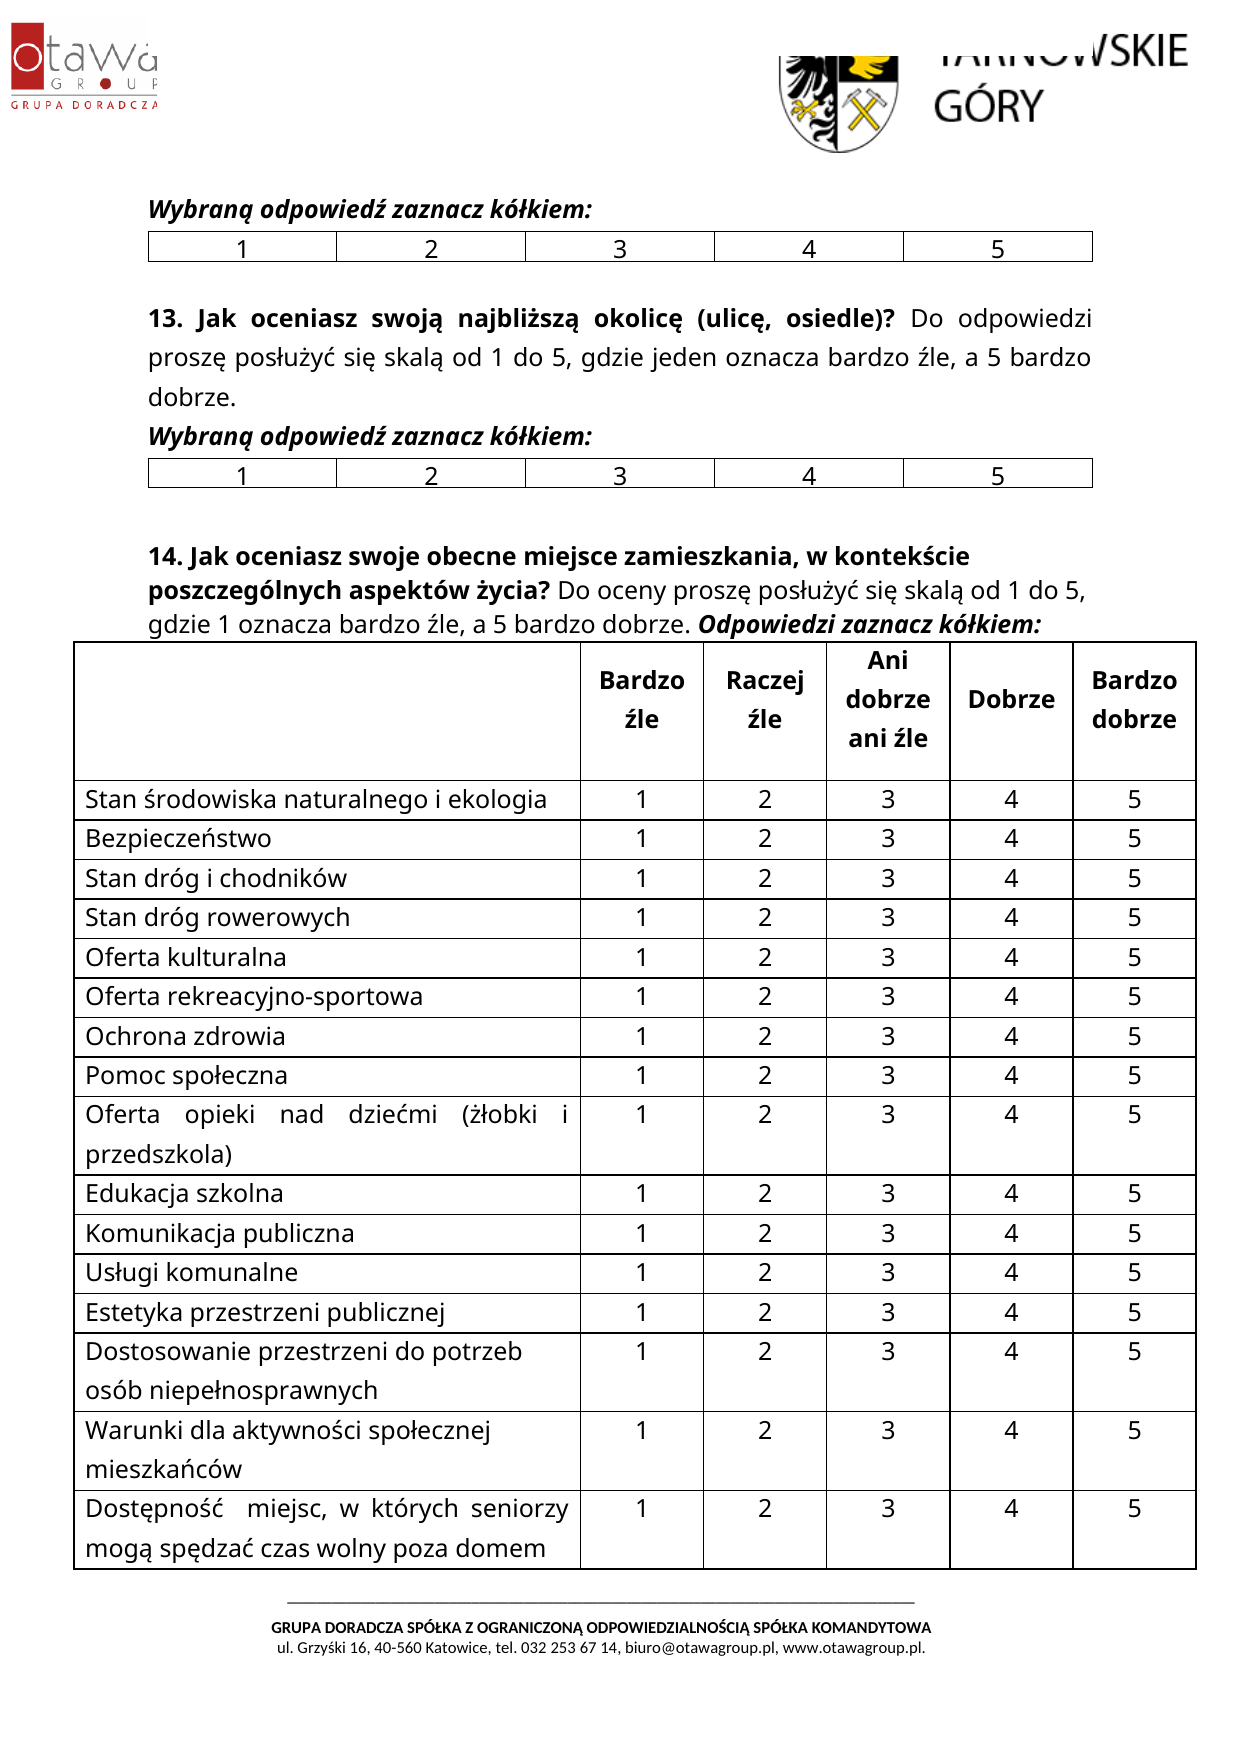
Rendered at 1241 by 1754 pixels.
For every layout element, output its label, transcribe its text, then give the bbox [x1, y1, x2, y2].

table_cell 5 [1074, 1294, 1195, 1332]
table_cell 3 [827, 821, 949, 859]
table_header 2 [337, 459, 525, 487]
table_header 3 [526, 232, 714, 261]
table_cell 2 [704, 1018, 826, 1056]
text Wybraną odpowiedź zaznacz kółkiem: [148, 418, 1093, 452]
table_cell 4 [951, 1334, 1072, 1411]
table_cell Oferta rekreacyjno-sportowa [75, 979, 580, 1017]
table_cell Oferta opieki nad dziećmi (żłobki i przedszkola) [75, 1097, 580, 1174]
table_cell 2 [704, 1176, 826, 1214]
table_cell Bezpieczeństwo [75, 821, 580, 859]
table_header Dobrze [951, 643, 1072, 780]
table_cell 2 [704, 1491, 826, 1568]
table_cell 4 [951, 1491, 1072, 1568]
table_cell Dostosowanie przestrzeni do potrzeb osób niepełnosprawnych [75, 1334, 580, 1411]
table_cell 5 [1074, 1255, 1195, 1293]
table_cell 2 [704, 1334, 826, 1411]
table_cell 5 [1074, 1215, 1195, 1253]
table_cell 3 [827, 1491, 949, 1568]
table_cell 3 [827, 1097, 949, 1174]
table_cell 3 [827, 1058, 949, 1096]
table_cell 1 [581, 860, 703, 898]
table_cell 2 [704, 1097, 826, 1174]
table_cell 2 [704, 1215, 826, 1253]
table_cell 4 [951, 821, 1072, 859]
table_cell 1 [581, 821, 703, 859]
table_cell 3 [827, 1018, 949, 1056]
table_header 5 [904, 459, 1092, 487]
table_cell Oferta kulturalna [75, 939, 580, 977]
text 13. Jak oceniasz swoją najbliższą okolicę (ulicę, osiedle)? Do odpowiedzi proszę posłużyć się skalą od 1 do 5, gdzie jeden oznacza bardzo źle, a 5 bardzo dobrze. [148, 301, 1093, 413]
table_cell 3 [827, 1294, 949, 1332]
table_cell 3 [827, 781, 949, 819]
table_cell 4 [951, 860, 1072, 898]
table_cell 5 [1074, 1176, 1195, 1214]
table_cell 2 [704, 1255, 826, 1293]
table_cell 3 [827, 1412, 949, 1489]
table_cell 1 [581, 979, 703, 1017]
table_cell 2 [704, 1294, 826, 1332]
table_cell 5 [1074, 1412, 1195, 1489]
table_cell 2 [704, 939, 826, 977]
table_cell 3 [827, 900, 949, 938]
table_cell 4 [951, 1058, 1072, 1096]
table_cell Dostępność miejsc, w których seniorzy mogą spędzać czas wolny poza domem [75, 1491, 580, 1568]
table_cell Usługi komunalne [75, 1255, 580, 1293]
table_cell 1 [581, 781, 703, 819]
table_cell Ochrona zdrowia [75, 1018, 580, 1056]
table_cell 5 [1074, 1097, 1195, 1174]
table_header 3 [526, 459, 714, 487]
table_cell 1 [581, 1058, 703, 1096]
table_cell Warunki dla aktywności społecznej mieszkańców [75, 1412, 580, 1489]
table_cell 1 [581, 900, 703, 938]
table_header 5 [904, 232, 1092, 261]
table_cell 4 [951, 1215, 1072, 1253]
table_cell Stan dróg i chodników [75, 860, 580, 898]
table_cell Edukacja szkolna [75, 1176, 580, 1214]
table_header 4 [715, 459, 903, 487]
table_cell 5 [1074, 821, 1195, 859]
table_cell 5 [1074, 781, 1195, 819]
table_cell Komunikacja publiczna [75, 1215, 580, 1253]
text Wybraną odpowiedź zaznacz kółkiem: [148, 192, 1093, 226]
table_cell 2 [704, 781, 826, 819]
table_cell 1 [581, 1018, 703, 1056]
table_cell Estetyka przestrzeni publicznej [75, 1294, 580, 1332]
table_cell 2 [704, 821, 826, 859]
table_cell 5 [1074, 900, 1195, 938]
table_cell 1 [581, 1491, 703, 1568]
table_cell 4 [951, 1097, 1072, 1174]
table_cell Stan środowiska naturalnego i ekologia [75, 781, 580, 819]
picture [778, 13, 1223, 153]
table_cell 2 [704, 1412, 826, 1489]
table_header 4 [715, 232, 903, 261]
table_header Ani dobrze ani źle [827, 643, 949, 780]
table_header 1 [149, 459, 336, 487]
table_cell 1 [581, 1176, 703, 1214]
table_cell 3 [827, 939, 949, 977]
table_cell 2 [704, 900, 826, 938]
table_cell 3 [827, 1176, 949, 1214]
table_header Raczej źle [704, 643, 826, 780]
table_cell Stan dróg rowerowych [75, 900, 580, 938]
table_cell 4 [951, 979, 1072, 1017]
table_cell 4 [951, 1412, 1072, 1489]
table_cell 2 [704, 979, 826, 1017]
table_cell 5 [1074, 1018, 1195, 1056]
table_cell 5 [1074, 1334, 1195, 1411]
table_cell 3 [827, 1215, 949, 1253]
table_cell 1 [581, 1097, 703, 1174]
table_cell 3 [827, 979, 949, 1017]
table_cell 4 [951, 1018, 1072, 1056]
table_cell 5 [1074, 979, 1195, 1017]
table_cell 2 [704, 1058, 826, 1096]
table_header [75, 643, 580, 780]
table_cell 4 [951, 939, 1072, 977]
table_cell 3 [827, 1255, 949, 1293]
table_cell 4 [951, 781, 1072, 819]
table_cell 1 [581, 1294, 703, 1332]
table_cell 1 [581, 939, 703, 977]
table_cell 1 [581, 1412, 703, 1489]
text 14. Jak oceniasz swoje obecne miejsce zamieszkania, w kontekście poszczególnych aspektów życia? Do oceny proszę posłużyć się skalą od 1 do 5, gdzie 1 oznacza bardzo źle, a 5 bardzo dobrze. Odpowiedzi zaznacz kółkiem: [148, 539, 1093, 641]
table_cell 1 [581, 1215, 703, 1253]
table_cell 5 [1074, 939, 1195, 977]
picture [11, 16, 158, 114]
table_cell 5 [1074, 1491, 1195, 1568]
table_cell 4 [951, 1255, 1072, 1293]
table_cell Pomoc społeczna [75, 1058, 580, 1096]
table_cell 4 [951, 900, 1072, 938]
table_cell 1 [581, 1255, 703, 1293]
table_header 1 [149, 232, 336, 261]
table_cell 5 [1074, 1058, 1195, 1096]
table_header Bardzo dobrze [1074, 643, 1195, 780]
table_cell 3 [827, 860, 949, 898]
table_cell 3 [827, 1334, 949, 1411]
table_header 2 [337, 232, 525, 261]
table_cell 5 [1074, 860, 1195, 898]
table_cell 2 [704, 860, 826, 898]
table_header Bardzo źle [581, 643, 703, 780]
table_cell 4 [951, 1176, 1072, 1214]
table_cell 1 [581, 1334, 703, 1411]
table_cell 4 [951, 1294, 1072, 1332]
